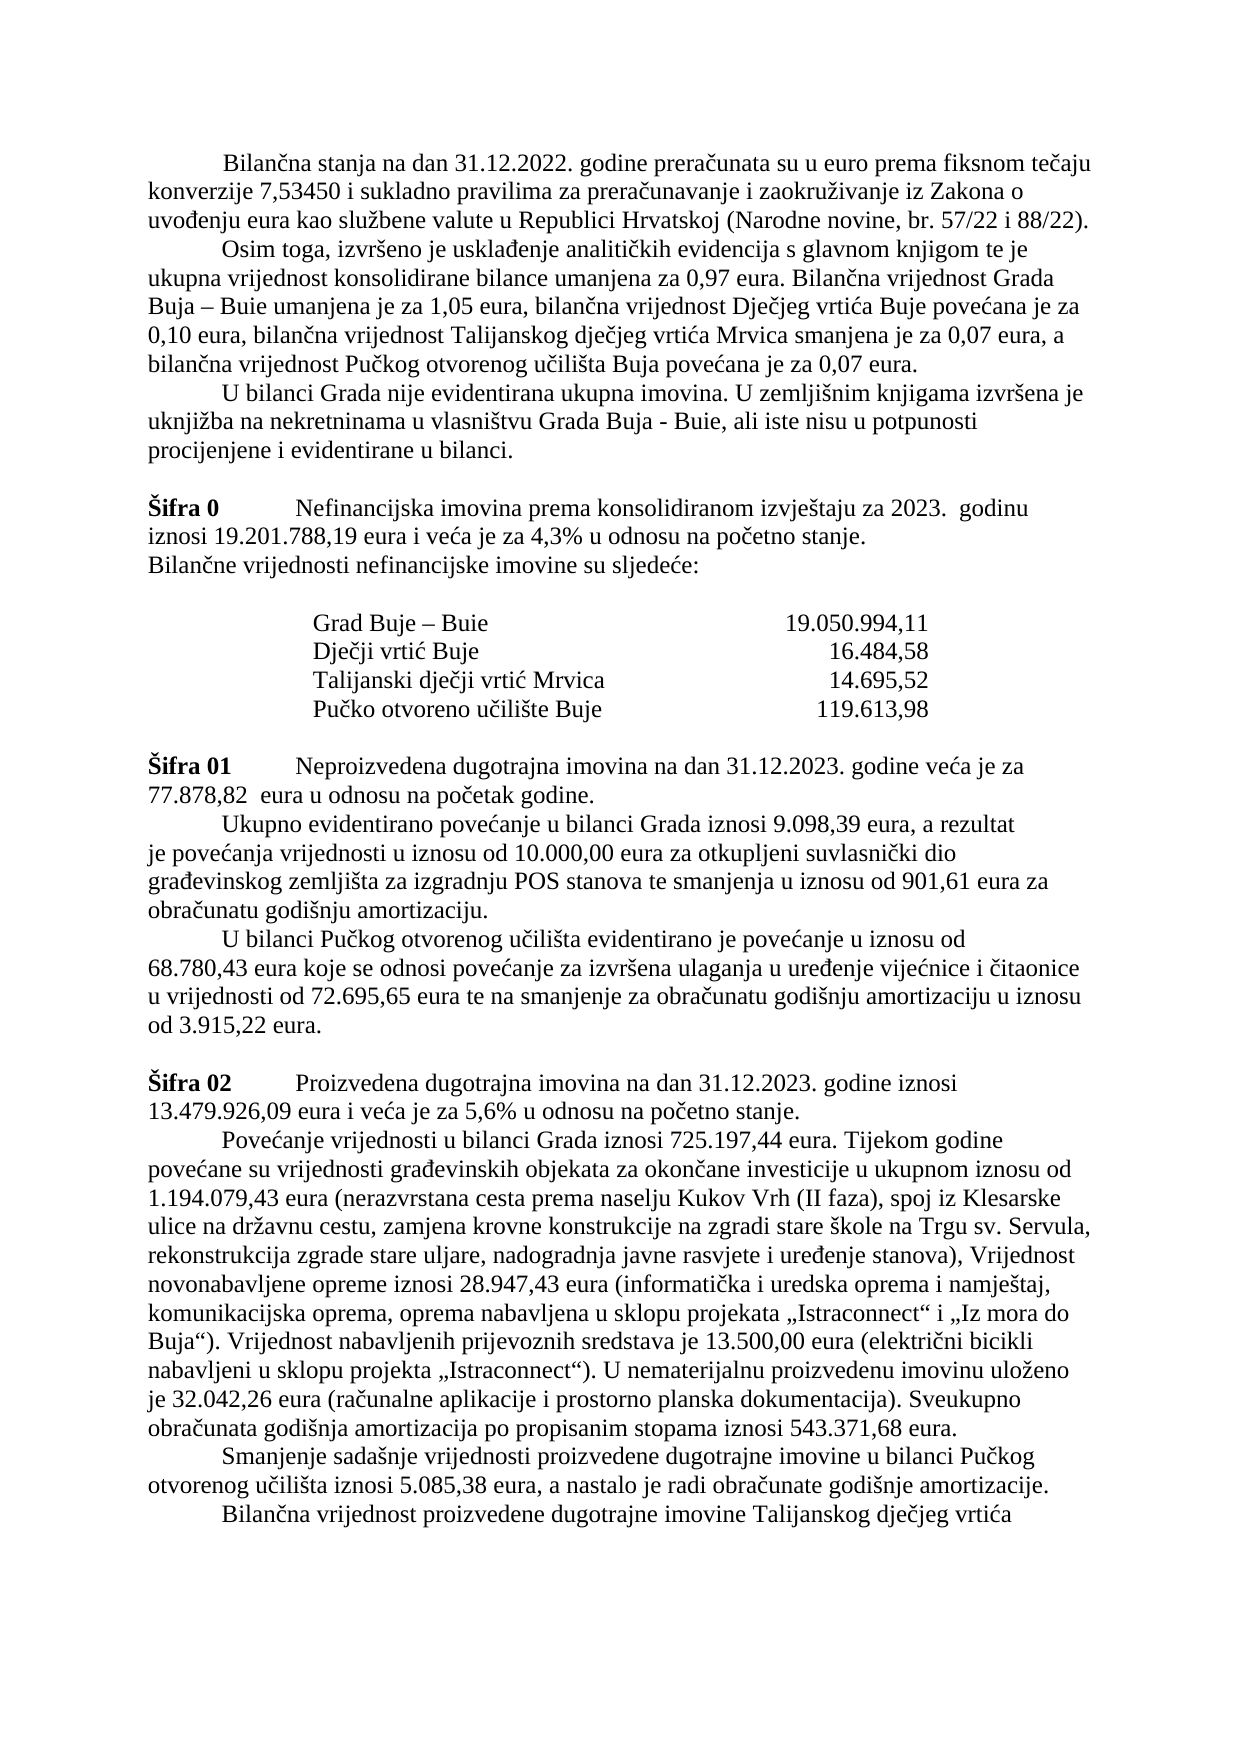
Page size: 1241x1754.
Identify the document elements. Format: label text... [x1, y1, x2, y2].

table_cell Pučko otvoreno učilište Buje [301, 694, 656, 723]
text Šifra 01 Neproizvedena dugotrajna imovina na dan 31.12.2023. godine veća je za 77.878,82 eura u odnosu na početak godine. [148, 751, 1092, 809]
text Bilančna stanja na dan 31.12.2022. godine preračunata su u euro prema fiksnom tečaju [223, 148, 1092, 176]
text je povećanja vrijednosti u iznosu od 10.000,00 eura za otkupljeni suvlasnički dio građevinskog zemljišta za izgradnju POS stanova te smanjenja u iznosu od 901,61 eura za obračunatu godišnju amortizaciju. [148, 838, 1092, 924]
text konverzije 7,53450 i sukladno pravilima za preračunavanje i zaokruživanje iz Zakona o uvođenju eura kao službene valute u Republici Hrvatskoj (Narodne novine, br. 57/22 i 88/22). [148, 176, 1092, 234]
text Ukupno evidentirano povećanje u bilanci Grada iznosi 9.098,39 eura, a rezultat [148, 809, 1092, 838]
table_cell 14.695,52 [656, 665, 940, 694]
table_header Grad Buje – Buie [301, 608, 656, 636]
text Povećanje vrijednosti u bilanci Grada iznosi 725.197,44 eura. Tijekom godine povećane su vrijednosti građevinskih objekata za okončane investicije u ukupnom iznosu od 1.194.079,43 eura (nerazvrstana cesta prema naselju Kukov Vrh (II faza), spoj iz Klesarske ulice na državnu cestu, zamjena krovne konstrukcije na zgradi stare škole na Trgu sv. Servula, rekonstrukcija zgrade stare uljare, nadogradnja javne rasvjete i uređenje stanova), Vrijednost novonabavljene opreme iznosi 28.947,43 eura (informatička i uredska oprema i namještaj, komunikacijska oprema, oprema nabavljena u sklopu projekata „Istraconnect“ i „Iz mora do Buja“). Vrijednost nabavljenih prijevoznih sredstava je 13.500,00 eura (električni bicikli nabavljeni u sklopu projekta „Istraconnect“). U nematerijalnu proizvedenu imovinu uloženo je 32.042,26 eura (računalne aplikacije i prostorno planska dokumentacija). Sveukupno obračunata godišnja amortizacija po propisanim stopama iznosi 543.371,68 eura. [148, 1125, 1092, 1441]
text U bilanci Pučkog otvorenog učilišta evidentirano je povećanje u iznosu od [148, 924, 1092, 953]
text Smanjenje sadašnje vrijednosti proizvedene dugotrajne imovine u bilanci Pučkog otvorenog učilišta iznosi 5.085,38 eura, a nastalo je radi obračunate godišnje amortizacije. [148, 1441, 1092, 1499]
text Bilančne vrijednosti nefinancijske imovine su sljedeće: [148, 550, 1092, 579]
text 68.780,43 eura koje se odnosi povećanje za izvršena ulaganja u uređenje vijećnice i čitaonice u vrijednosti od 72.695,65 eura te na smanjenje za obračunatu godišnju amortizaciju u iznosu od 3.915,22 eura. [148, 953, 1092, 1039]
table_header 19.050.994,11 [656, 608, 940, 636]
table_cell Talijanski dječji vrtić Mrvica [301, 665, 656, 694]
text Bilančna vrijednost proizvedene dugotrajne imovine Talijanskog dječjeg vrtića [148, 1499, 1092, 1528]
text Šifra 02 Proizvedena dugotrajna imovina na dan 31.12.2023. godine iznosi 13.479.926,09 eura i veća je za 5,6% u odnosu na početno stanje. [148, 1068, 1092, 1125]
table_cell Dječji vrtić Buje [301, 636, 656, 665]
text U bilanci Grada nije evidentirana ukupna imovina. U zemljišnim knjigama izvršena je uknjižba na nekretninama u vlasništvu Grada Buja - Buie, ali iste nisu u potpunosti procijenjene i evidentirane u bilanci. [148, 378, 1092, 464]
table_cell 119.613,98 [656, 694, 940, 723]
text Osim toga, izvršeno je usklađenje analitičkih evidencija s glavnom knjigom te je ukupna vrijednost konsolidirane bilance umanjena za 0,97 eura. Bilančna vrijednost Grada Buja – Buie umanjena je za 1,05 eura, bilančna vrijednost Dječjeg vrtića Buje povećana je za 0,10 eura, bilančna vrijednost Talijanskog dječjeg vrtića Mrvica smanjena je za 0,07 eura, a bilančna vrijednost Pučkog otvorenog učilišta Buja povećana je za 0,07 eura. [148, 234, 1092, 378]
table_cell 16.484,58 [656, 636, 940, 665]
text Šifra 0 Nefinancijska imovina prema konsolidiranom izvještaju za 2023. godinu iznosi 19.201.788,19 eura i veća je za 4,3% u odnosu na početno stanje. [148, 493, 1092, 550]
